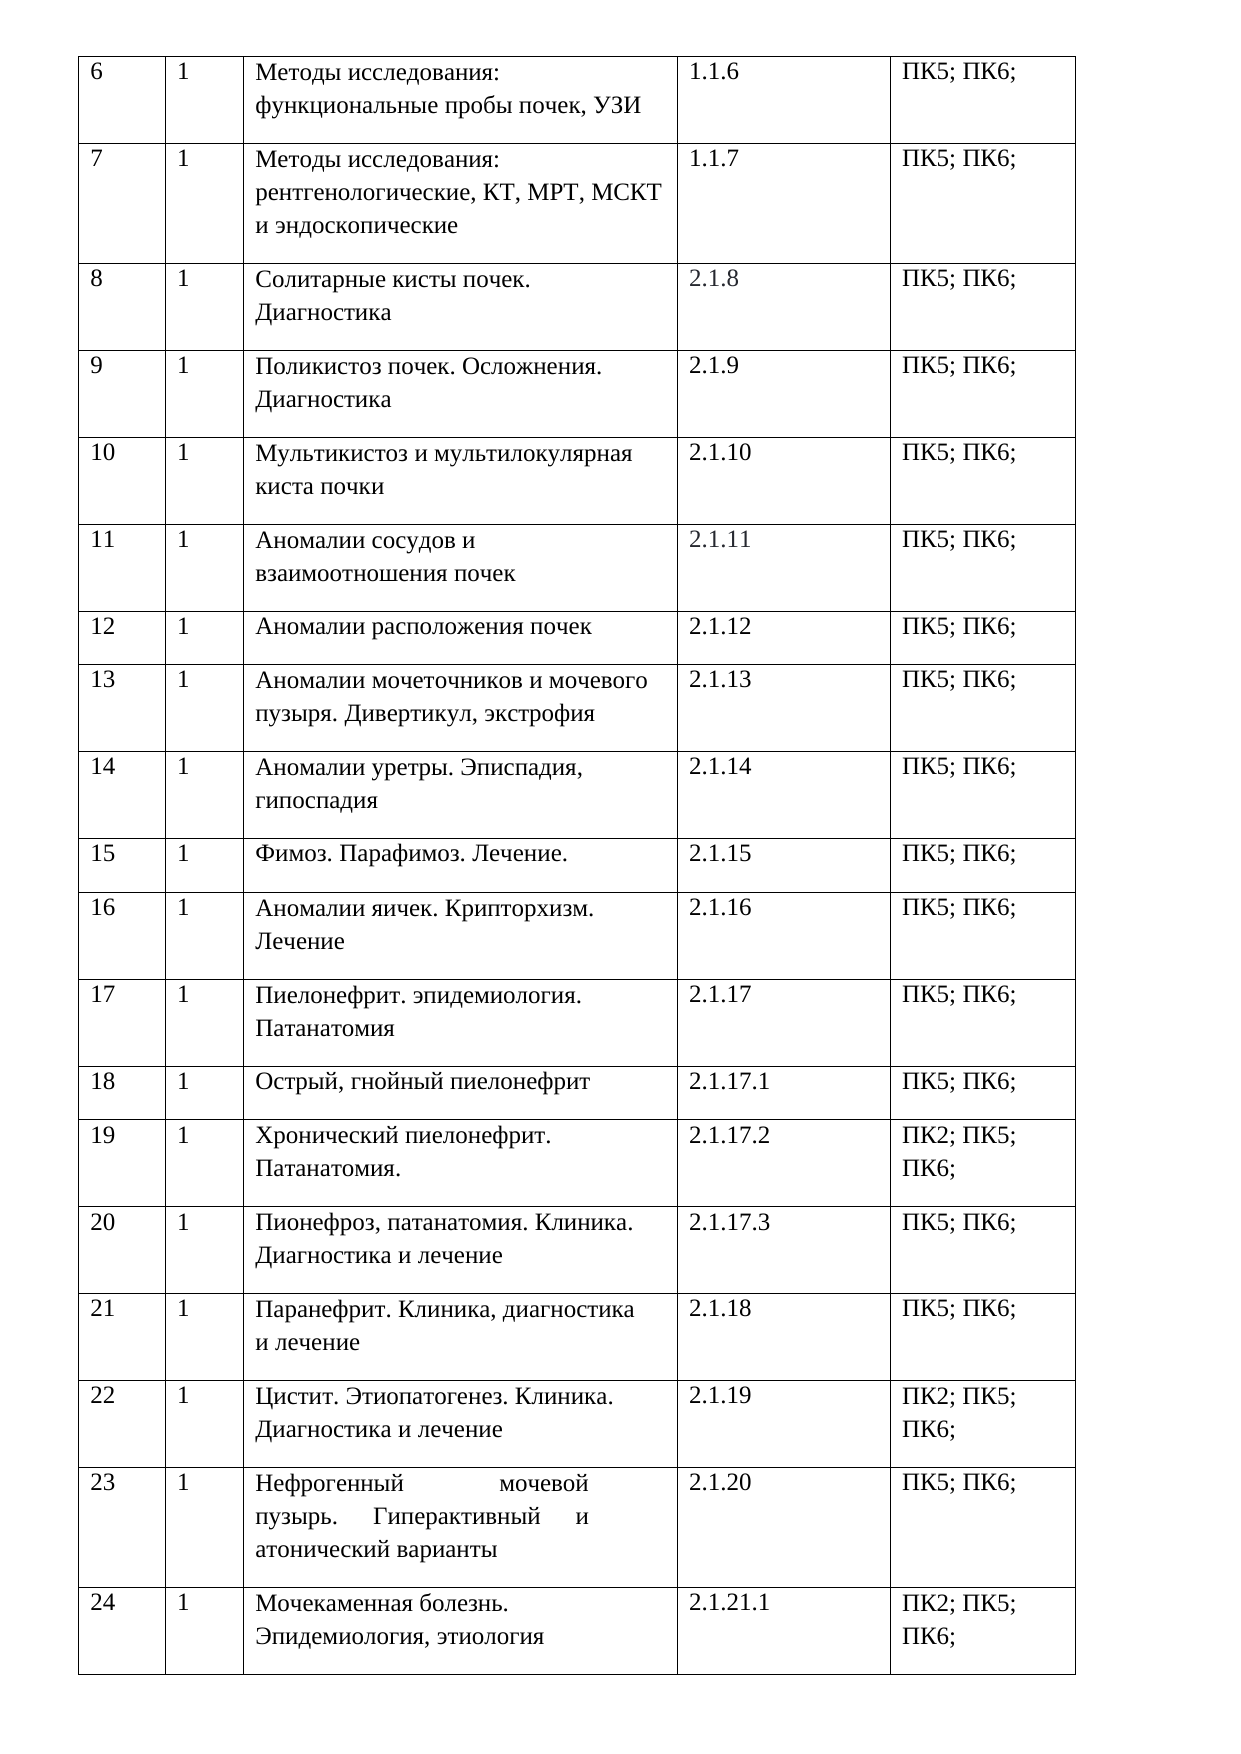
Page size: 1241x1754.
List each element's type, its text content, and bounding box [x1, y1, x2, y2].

table_cell ПК5; ПК6; [891, 665, 1075, 751]
table_cell 13 [79, 665, 165, 751]
table_cell ПК5; ПК6; [891, 1207, 1075, 1293]
table_cell 2.1.17 [678, 980, 890, 1066]
table_cell 19 [79, 1120, 165, 1206]
table_cell 1 [166, 1294, 243, 1380]
table_cell 1.1.7 [678, 144, 890, 263]
table_cell Паранефрит. Клиника, диагностика и лечение [244, 1294, 677, 1380]
table_cell 2.1.9 [678, 351, 890, 437]
table_cell 2.1.21.1 [678, 1588, 890, 1674]
table_cell Мочекаменная болезнь. Эпидемиология, этиология [244, 1588, 677, 1674]
table_cell 21 [79, 1294, 165, 1380]
table_cell 2.1.11 [678, 525, 890, 611]
table_cell Фимоз. Парафимоз. Лечение. [244, 839, 677, 892]
table_cell 2.1.16 [678, 893, 890, 979]
table_cell Острый, гнойный пиелонефрит [244, 1067, 677, 1119]
table_cell Поликистоз почек. Осложнения. Диагностика [244, 351, 677, 437]
table_cell 16 [79, 893, 165, 979]
table_cell 2.1.13 [678, 665, 890, 751]
table_cell 2.1.17.3 [678, 1207, 890, 1293]
table_cell 1 [166, 1588, 243, 1674]
table_cell ПК5; ПК6; [891, 1468, 1075, 1587]
table_cell 2.1.19 [678, 1381, 890, 1467]
table_cell ПК5; ПК6; [891, 980, 1075, 1066]
table_cell ПК5; ПК6; [891, 752, 1075, 838]
table_cell Нефрогенный мочевой пузырь. Гиперактивный и атонический варианты [244, 1468, 677, 1587]
table_header 1.1.6 [678, 57, 890, 143]
table_cell 23 [79, 1468, 165, 1587]
table_cell Солитарные кисты почек. Диагностика [244, 264, 677, 350]
table_cell 14 [79, 752, 165, 838]
table_cell 1 [166, 525, 243, 611]
table_cell ПК5; ПК6; [891, 893, 1075, 979]
table_cell 2.1.12 [678, 612, 890, 664]
table_cell 7 [79, 144, 165, 263]
table_cell 1 [166, 893, 243, 979]
table_cell 15 [79, 839, 165, 892]
table_cell 11 [79, 525, 165, 611]
table_cell 17 [79, 980, 165, 1066]
table_cell Аномалии яичек. Крипторхизм. Лечение [244, 893, 677, 979]
table_cell 2.1.17.1 [678, 1067, 890, 1119]
table_cell 1 [166, 351, 243, 437]
table_cell Аномалии мочеточников и мочевого пузыря. Дивертикул, экстрофия [244, 665, 677, 751]
table_cell 2.1.18 [678, 1294, 890, 1380]
table_cell 1 [166, 1468, 243, 1587]
table_cell 1 [166, 1207, 243, 1293]
table_cell Пионефроз, патанатомия. Клиника. Диагностика и лечение [244, 1207, 677, 1293]
table_cell 12 [79, 612, 165, 664]
table_cell 1 [166, 980, 243, 1066]
table_cell 1 [166, 612, 243, 664]
table_cell 10 [79, 438, 165, 524]
table_cell Мультикистоз и мультилокулярная киста почки [244, 438, 677, 524]
table_cell 22 [79, 1381, 165, 1467]
table_header ПК5; ПК6; [891, 57, 1075, 143]
table_cell 2.1.17.2 [678, 1120, 890, 1206]
table_cell 8 [79, 264, 165, 350]
table_cell 1 [166, 1381, 243, 1467]
table_cell 1 [166, 438, 243, 524]
table_cell 1 [166, 839, 243, 892]
table_header 6 [79, 57, 165, 143]
table_cell Пиелонефрит. эпидемиология. Патанатомия [244, 980, 677, 1066]
table_cell ПК5; ПК6; [891, 351, 1075, 437]
table_cell ПК5; ПК6; [891, 264, 1075, 350]
table_cell Методы исследования: рентгенологические, КТ, МРТ, МСКТ и эндоскопические [244, 144, 677, 263]
table_cell 9 [79, 351, 165, 437]
table_cell 2.1.20 [678, 1468, 890, 1587]
table_cell ПК2; ПК5; ПК6; [891, 1588, 1075, 1674]
table_cell 20 [79, 1207, 165, 1293]
table_cell Аномалии уретры. Эписпадия, гипоспадия [244, 752, 677, 838]
table_cell 1 [166, 752, 243, 838]
table_cell 1 [166, 665, 243, 751]
table_cell 18 [79, 1067, 165, 1119]
table_header 1 [166, 57, 243, 143]
table_cell 1 [166, 144, 243, 263]
table_cell ПК2; ПК5; ПК6; [891, 1120, 1075, 1206]
table_cell ПК5; ПК6; [891, 438, 1075, 524]
table_header Методы исследования: функциональные пробы почек, УЗИ [244, 57, 677, 143]
table_cell 2.1.8 [678, 264, 890, 350]
table_cell Хронический пиелонефрит. Патанатомия. [244, 1120, 677, 1206]
table_cell 2.1.15 [678, 839, 890, 892]
table_cell 1 [166, 1120, 243, 1206]
table_cell ПК5; ПК6; [891, 1067, 1075, 1119]
table_cell 2.1.10 [678, 438, 890, 524]
table_cell 24 [79, 1588, 165, 1674]
table_cell 1 [166, 1067, 243, 1119]
table_cell ПК5; ПК6; [891, 612, 1075, 664]
table_cell ПК5; ПК6; [891, 144, 1075, 263]
table_cell 1 [166, 264, 243, 350]
table_cell 2.1.14 [678, 752, 890, 838]
table_cell Аномалии сосудов и взаимоотношения почек [244, 525, 677, 611]
table_cell ПК5; ПК6; [891, 839, 1075, 892]
table_cell ПК5; ПК6; [891, 1294, 1075, 1380]
table_cell ПК2; ПК5; ПК6; [891, 1381, 1075, 1467]
table_cell ПК5; ПК6; [891, 525, 1075, 611]
table_cell Аномалии расположения почек [244, 612, 677, 664]
table_cell Цистит. Этиопатогенез. Клиника. Диагностика и лечение [244, 1381, 677, 1467]
